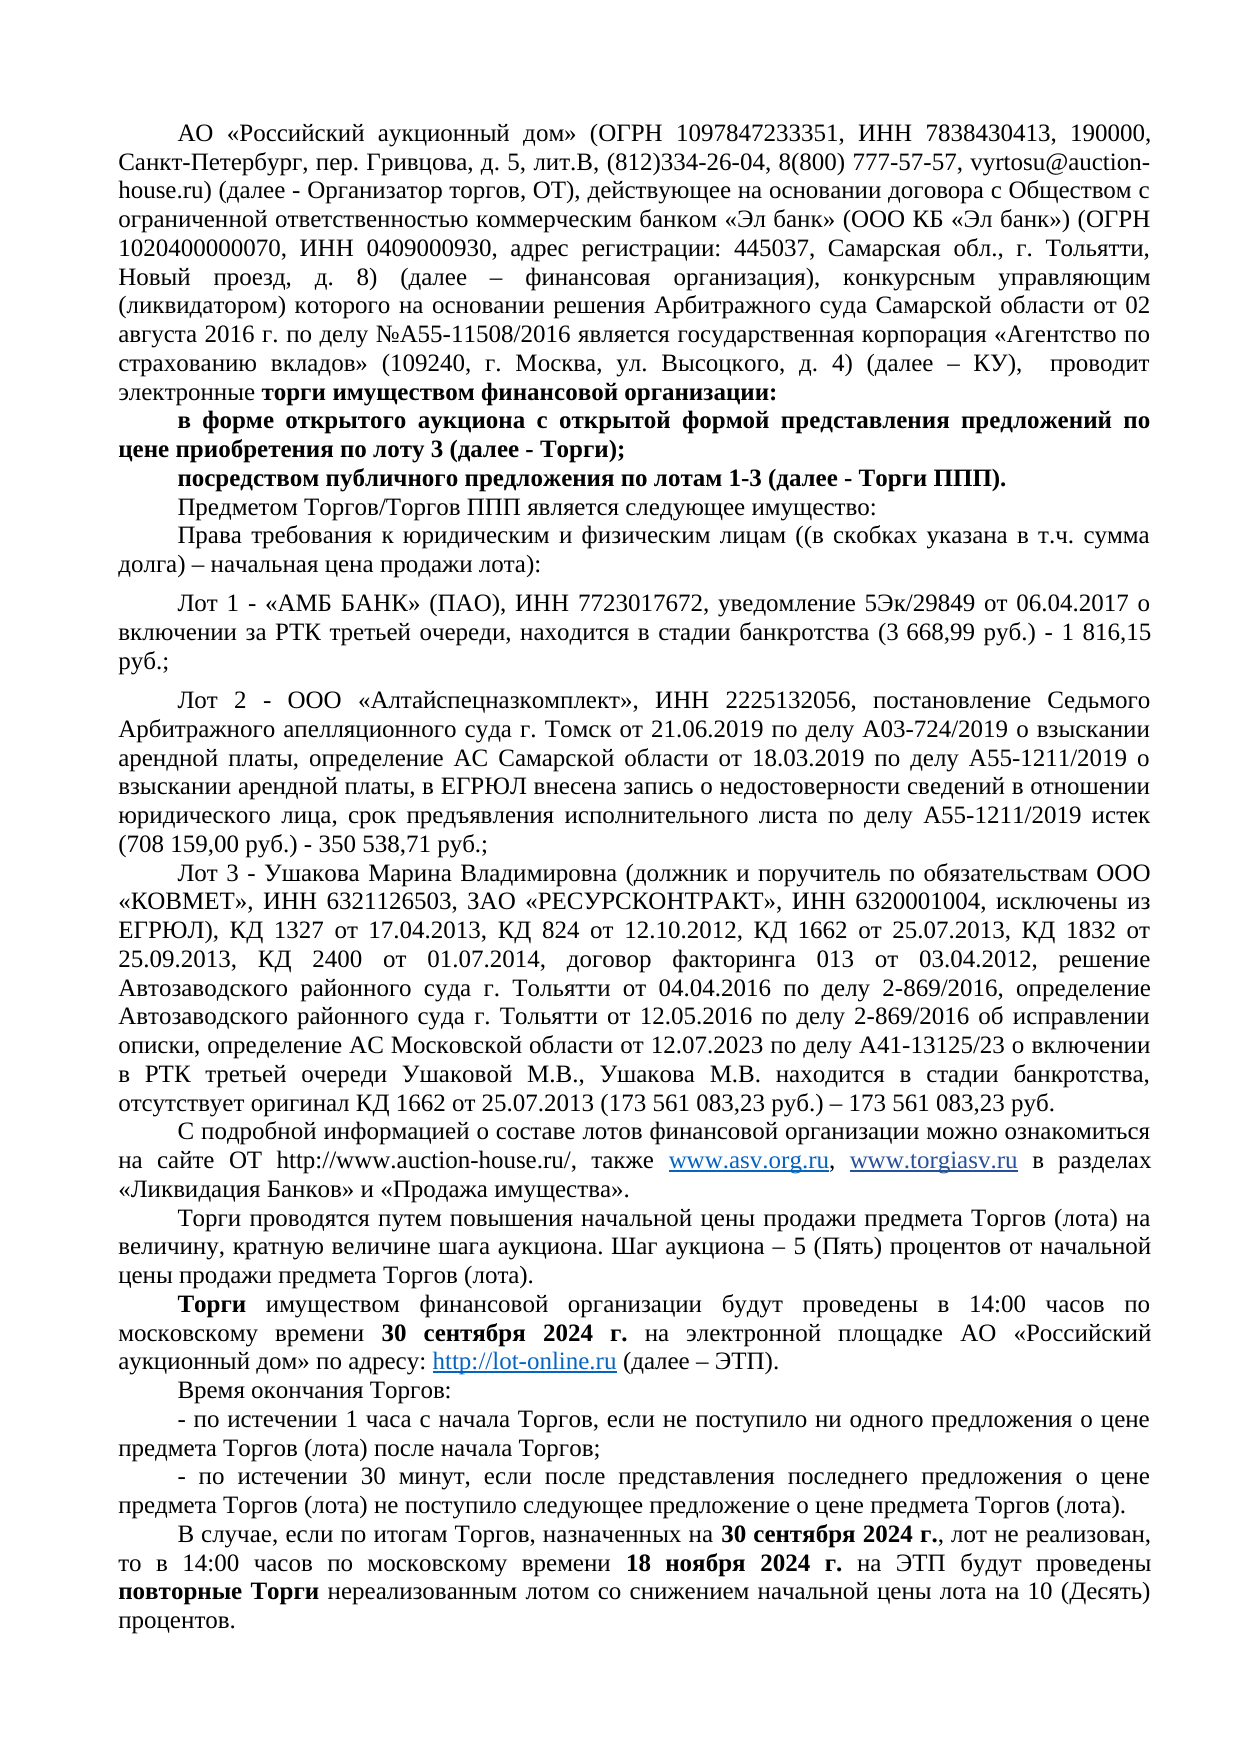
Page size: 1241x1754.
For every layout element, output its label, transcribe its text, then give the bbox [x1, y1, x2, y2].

text Предметом Торгов/Торгов ППП является следующее имущество: [118, 492, 1151, 521]
text В случае, если по итогам Торгов, назначенных на 30 сентября 2024 г., лот не реализован, то в 14:00 часов по московскому времени 18 ноября 2024 г. на ЭТП будут проведены повторные Торги нереализованным лотом со снижением начальной цены лота на 10 (Десять) процентов. [118, 1519, 1151, 1634]
text Торги проводятся путем повышения начальной цены продажи предмета Торгов (лота) на величину, кратную величине шага аукциона. Шаг аукциона – 5 (Пять) процентов от начальной цены продажи предмета Торгов (лота). [118, 1203, 1151, 1289]
text в форме открытого аукциона с открытой формой представления предложений по цене приобретения по лоту 3 (далее - Торги); [118, 406, 1151, 463]
text Лот 2 - ООО «Алтайспецназкомплект», ИНН 2225132056, постановление Седьмого Арбитражного апелляционного суда г. Томск от 21.06.2019 по делу А03-724/2019 о взыскании арендной платы, определение АС Самарской области от 18.03.2019 по делу А55-1211/2019 о взыскании арендной платы, в ЕГРЮЛ внесена запись о недостоверности сведений в отношении юридического лица, срок предъявления исполнительного листа по делу А55-1211/2019 истек (708 159,00 руб.) - 350 538,71 руб.; [118, 685, 1151, 858]
text С подробной информацией о составе лотов финансовой организации можно ознакомиться на сайте ОТ http://www.auction-house.ru/, также www.asv.org.ru, www.torgiasv.ru в разделах «Ликвидация Банков» и «Продажа имущества». [118, 1116, 1151, 1203]
text Торги имуществом финансовой организации будут проведены в 14:00 часов по московскому времени 30 сентября 2024 г. на электронной площадке АО «Российский аукционный дом» по адресу: http://lot-online.ru (далее – ЭТП). [118, 1289, 1151, 1375]
text АО «Российский аукционный дом» (ОГРН 1097847233351, ИНН 7838430413, 190000, Санкт-Петербург, пер. Гривцова, д. 5, лит.В, (812)334-26-04, 8(800) 777-57-57, vyrtosu@auction-house.ru) (далее - Организатор торгов, ОТ), действующее на основании договора с Обществом с ограниченной ответственностью коммерческим банком «Эл банк» (ООО КБ «Эл банк») (ОГРН 1020400000070, ИНН 0409000930, адрес регистрации: 445037, Самарская обл., г. Тольятти, Новый проезд, д. 8) (далее – финансовая организация), конкурсным управляющим (ликвидатором) которого на основании решения Арбитражного суда Самарской области от 02 августа 2016 г. по делу №А55-11508/2016 является государственная корпорация «Агентство по страхованию вкладов» (109240, г. Москва, ул. Высоцкого, д. 4) (далее – КУ), проводит электронные торги имуществом финансовой организации: [118, 118, 1151, 406]
text - по истечении 1 часа с начала Торгов, если не поступило ни одного предложения о цене предмета Торгов (лота) после начала Торгов; [118, 1404, 1151, 1461]
text Лот 1 - «АМБ БАНК» (ПАО), ИНН 7723017672, уведомление 5Эк/29849 от 06.04.2017 о включении за РТК третьей очереди, находится в стадии банкротства (3 668,99 руб.) - 1 816,15 руб.; [118, 588, 1151, 675]
text Права требования к юридическим и физическим лицам ((в скобках указана в т.ч. сумма долга) – начальная цена продажи лота): [118, 521, 1151, 578]
text - по истечении 30 минут, если после представления последнего предложения о цене предмета Торгов (лота) не поступило следующее предложение о цене предмета Торгов (лота). [118, 1461, 1151, 1519]
text Время окончания Торгов: [118, 1375, 1151, 1404]
text посредством публичного предложения по лотам 1-3 (далее - Торги ППП). [118, 463, 1151, 492]
text Лот 3 - Ушакова Марина Владимировна (должник и поручитель по обязательствам ООО «КОВМЕТ», ИНН 6321126503, ЗАО «РЕСУРСКОНТРАКТ», ИНН 6320001004, исключены из ЕГРЮЛ), КД 1327 от 17.04.2013, КД 824 от 12.10.2012, КД 1662 от 25.07.2013, КД 1832 от 25.09.2013, КД 2400 от 01.07.2014, договор факторинга 013 от 03.04.2012, решение Автозаводского районного суда г. Тольятти от 04.04.2016 по делу 2-869/2016, определение Автозаводского районного суда г. Тольятти от 12.05.2016 по делу 2-869/2016 об исправлении описки, определение АС Московской области от 12.07.2023 по делу А41-13125/23 о включении в РТК третьей очереди Ушаковой М.В., Ушакова М.В. находится в стадии банкротства, отсутствует оригинал КД 1662 от 25.07.2013 (173 561 083,23 руб.) – 173 561 083,23 руб. [118, 858, 1151, 1116]
